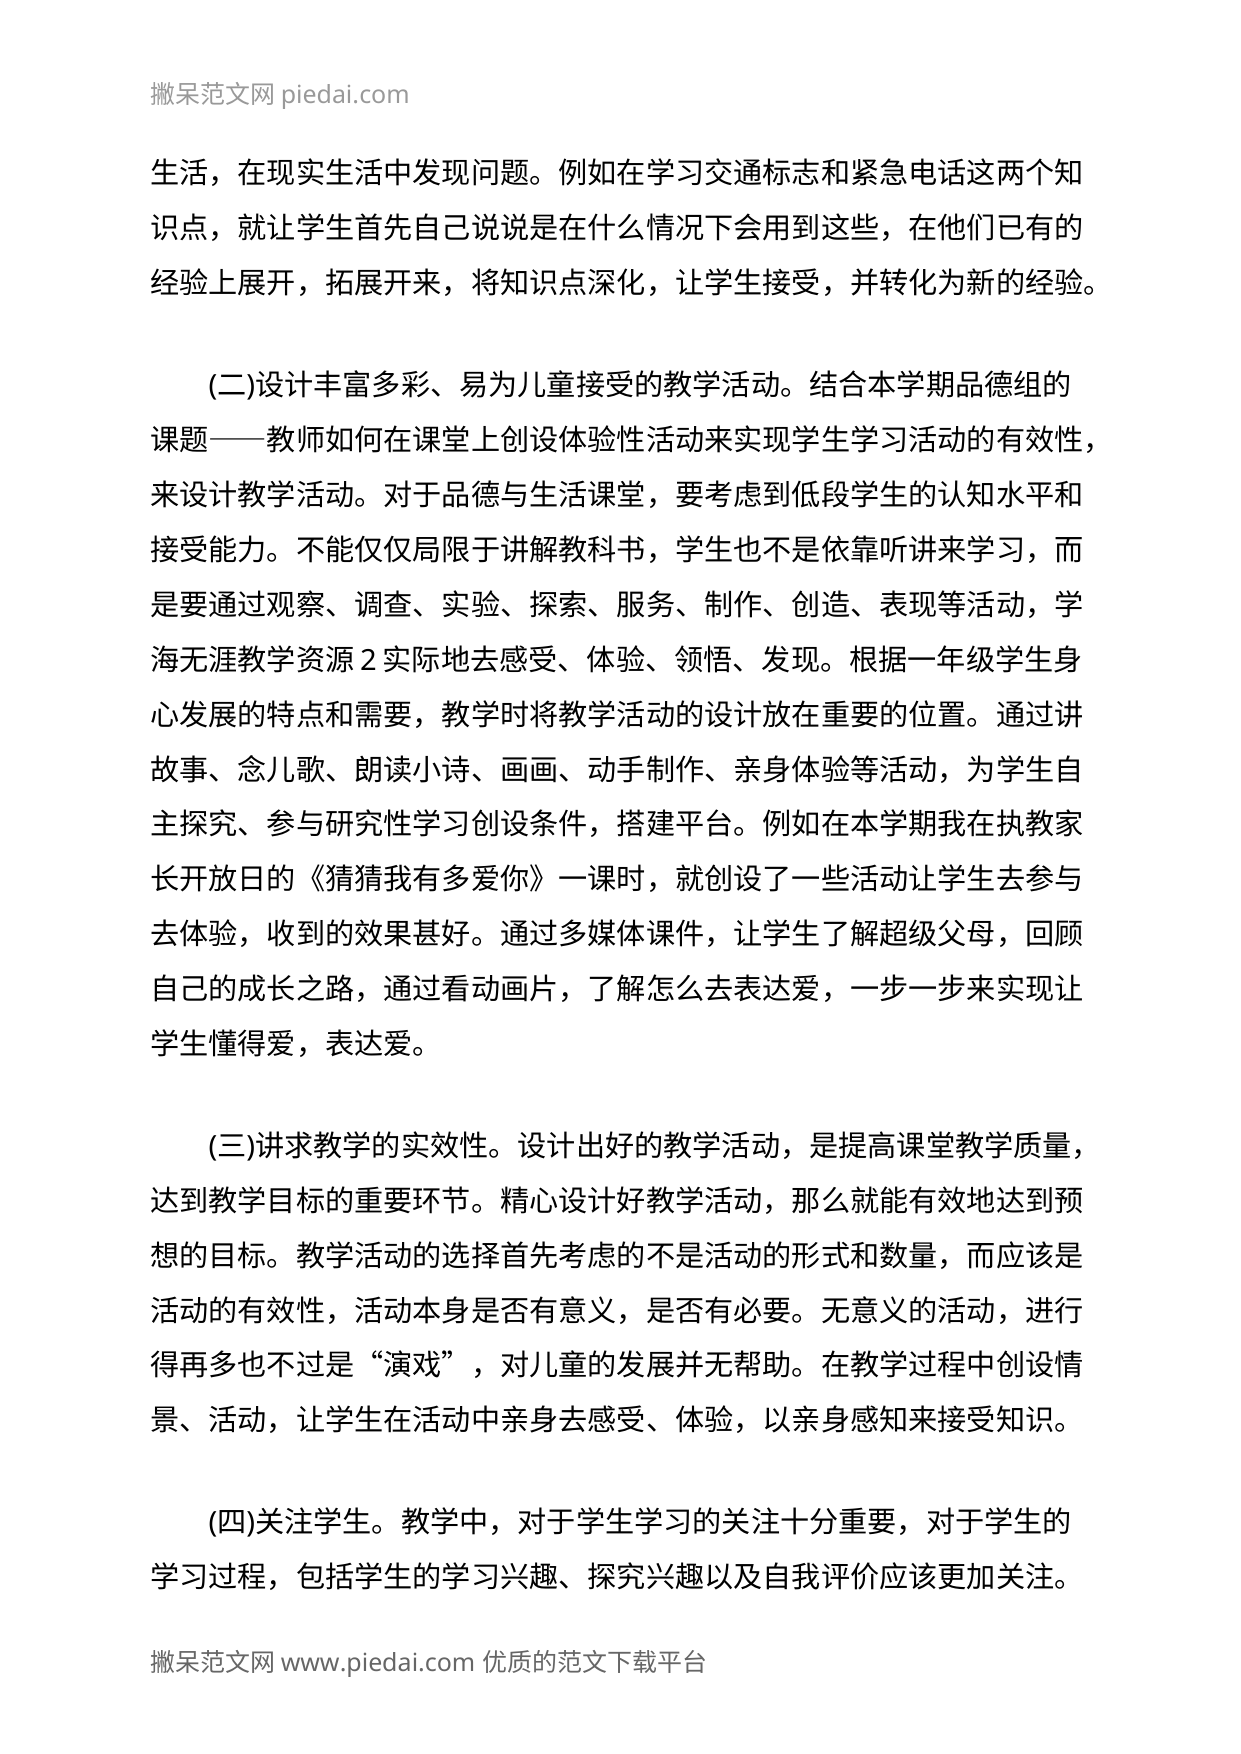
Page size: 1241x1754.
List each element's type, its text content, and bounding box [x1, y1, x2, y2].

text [150, 150, 1090, 302]
text (三)讲求教学的实效性。设计出好的教学活动，是提高课堂教学质量，达到教学目标的重要环节。精心设计好教学活动，那么就能有效地达到预想的目标。教学活动的选择首先考虑的不是活动的形式和数量，而应该是活动的有效性，活动本身是否有意义，是否有必要。无意义的活动，进行得再多也不过是“演戏”，对儿童的发展并无帮助。在教学过程中创设情景、活动，让学生在活动中亲身去感受、体验，以亲身感知来接受知识。 [150, 1122, 1090, 1439]
text (二)设计丰富多彩、易为儿童接受的教学活动。结合本学期品德组的课题——教师如何在课堂上创设体验性活动来实现学生学习活动的有效性，来设计教学活动。对于品德与生活课堂，要考虑到低段学生的认知水平和接受能力。不能仅仅局限于讲解教科书，学生也不是依靠听讲来学习，而是要通过观察、调查、实验、探索、服务、制作、创造、表现等活动，学海无涯教学资源2实际地去感受、体验、领悟、发现。根据一年级学生身心发展的特点和需要，教学时将教学活动的设计放在重要的位置。通过讲故事、念儿歌、朗读小诗、画画、动手制作、亲身体验等活动，为学生自主探究、参与研究性学习创设条件，搭建平台。例如在本学期我在执教家长开放日的《猜猜我有多爱你》一课时，就创设了一些活动让学生去参与去体验，收到的效果甚好。通过多媒体课件，让学生了解超级父母，回顾自己的成长之路，通过看动画片，了解怎么去表达爱，一步一步来实现让学生懂得爱，表达爱。 [150, 362, 1090, 1063]
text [150, 1499, 1090, 1596]
